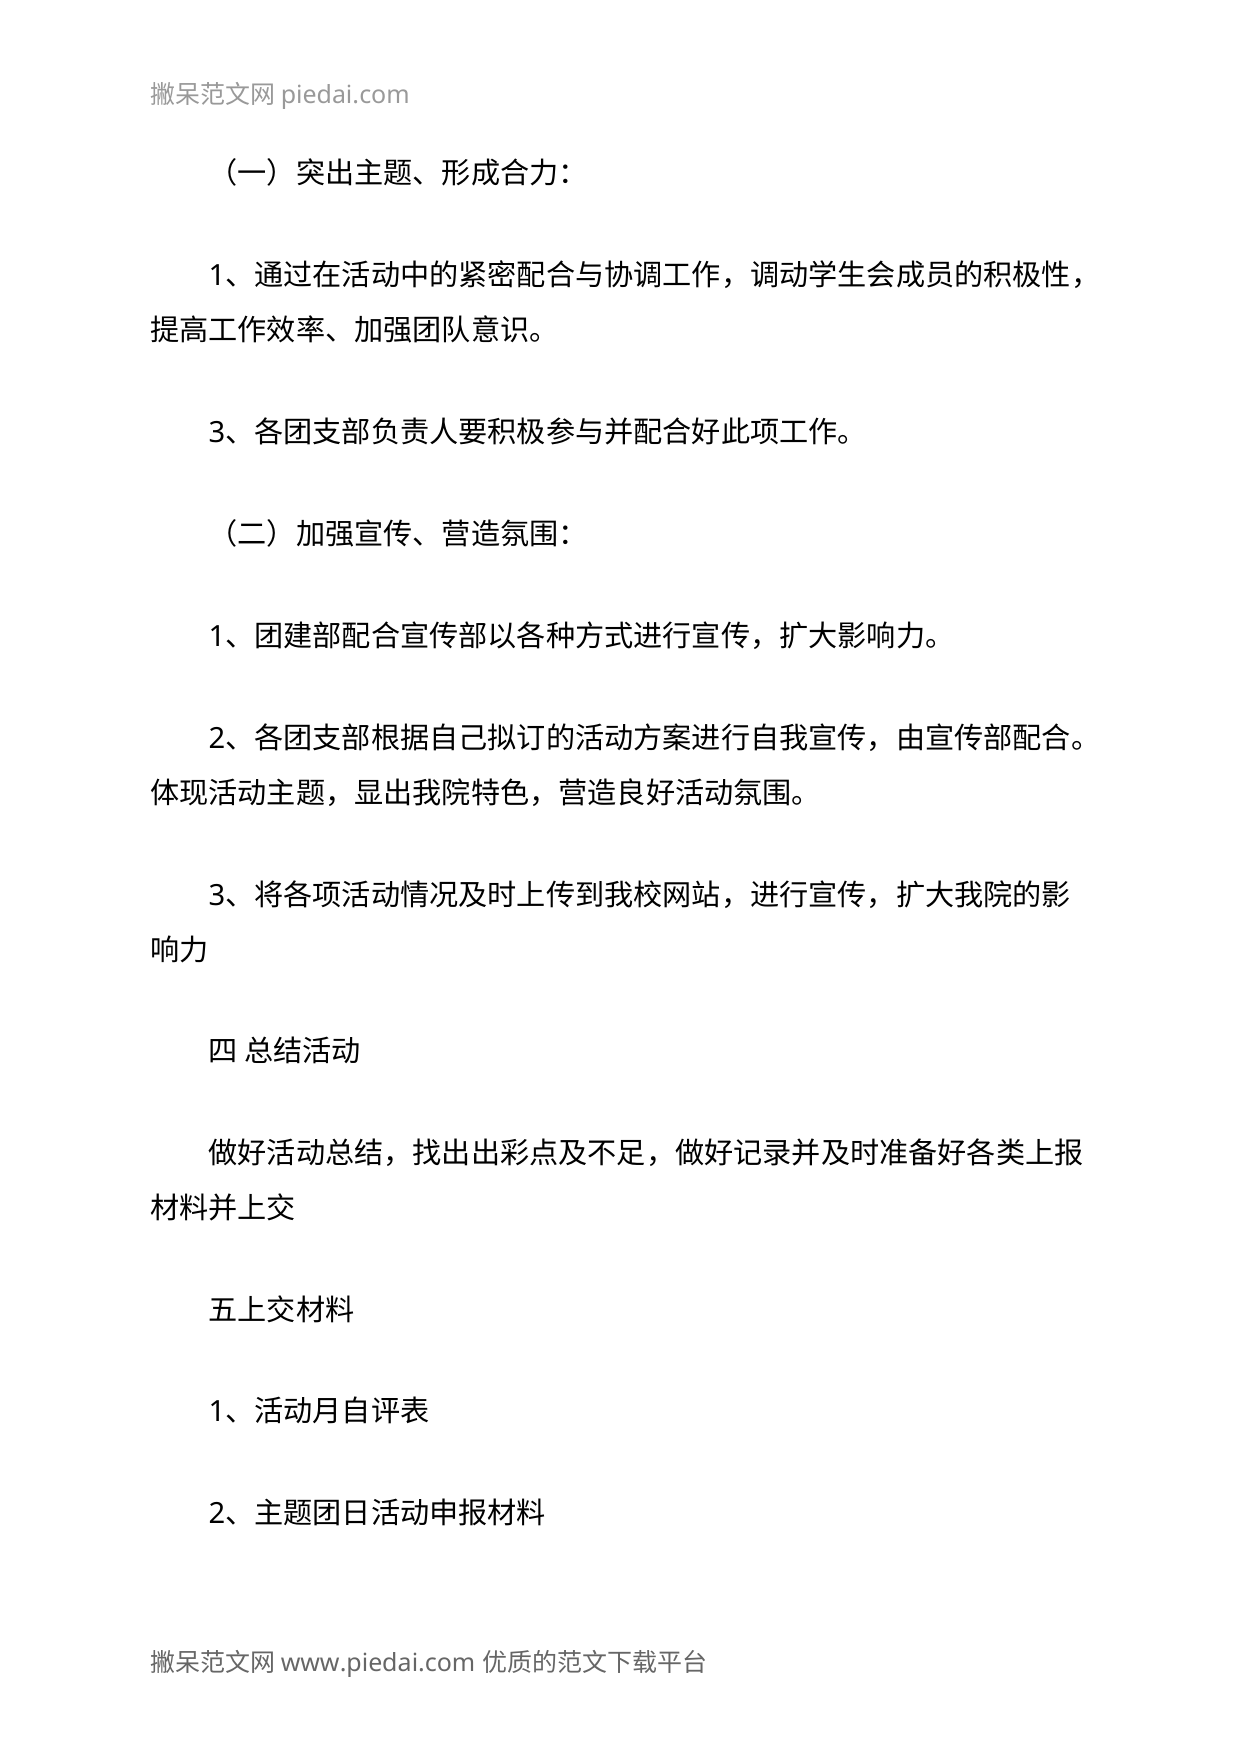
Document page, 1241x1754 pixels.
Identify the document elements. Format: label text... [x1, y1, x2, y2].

text 1、团建部配合宣传部以各种方式进行宣传，扩大影响力。 [150, 612, 1090, 655]
text （一）突出主题、形成合力： [150, 150, 1090, 192]
text 1、通过在活动中的紧密配合与协调工作，调动学生会成员的积极性，提高工作效率、加强团队意识。 [150, 252, 1090, 349]
text （二）加强宣传、营造氛围： [150, 511, 1090, 553]
text 做好活动总结，找出出彩点及不足，做好记录并及时准备好各类上报材料并上交 [150, 1129, 1090, 1227]
text 3、将各项活动情况及时上传到我校网站，进行宣传，扩大我院的影响力 [150, 871, 1090, 968]
text 四 总结活动 [150, 1028, 1090, 1070]
text 2、主题团日活动申报材料 [150, 1490, 1090, 1532]
text 2、各团支部根据自己拟订的活动方案进行自我宣传，由宣传部配合。体现活动主题，显出我院特色，营造良好活动氛围。 [150, 714, 1090, 812]
text 3、各团支部负责人要积极参与并配合好此项工作。 [150, 408, 1090, 451]
text 五上交材料 [150, 1286, 1090, 1328]
text 1、活动月自评表 [150, 1388, 1090, 1430]
